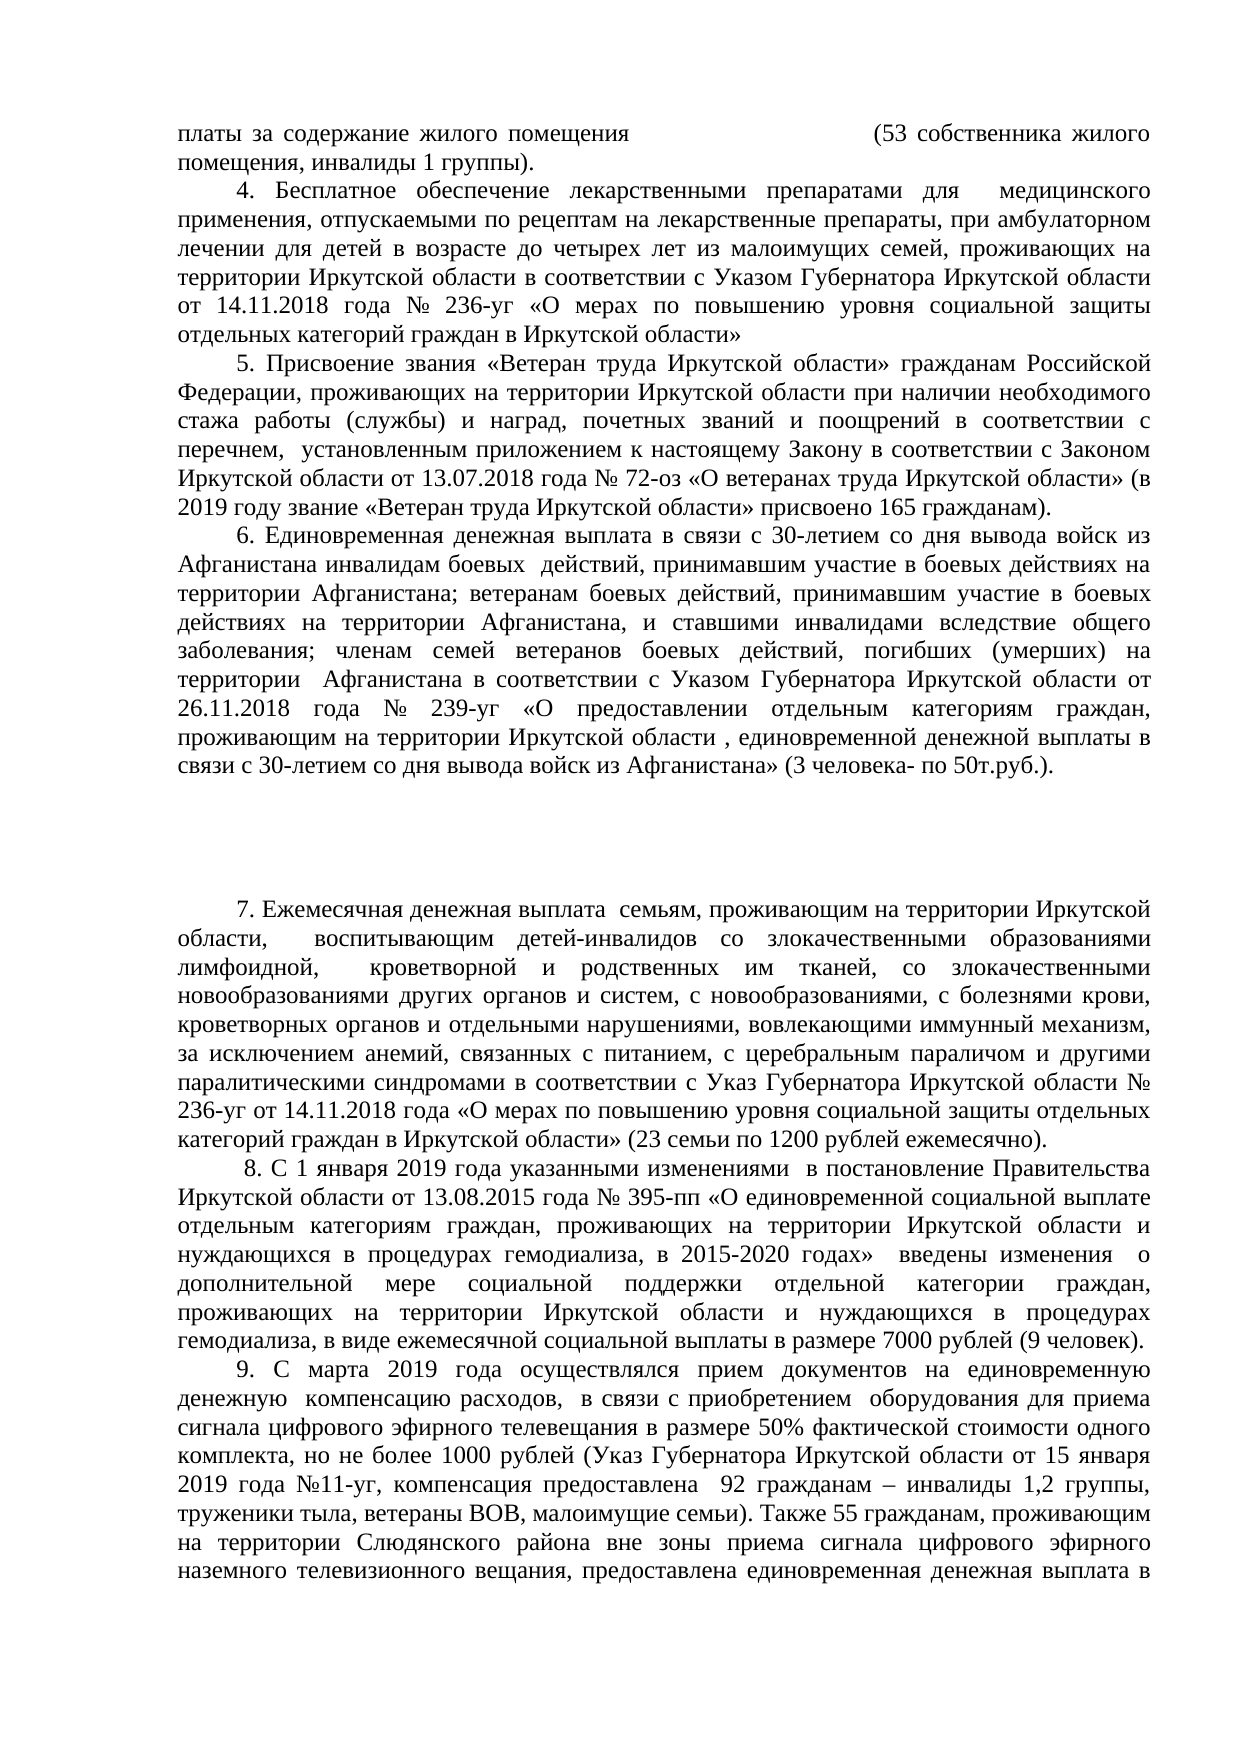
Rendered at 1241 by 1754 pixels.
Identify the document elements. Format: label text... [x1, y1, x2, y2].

text 7. Ежемесячная денежная выплата семьям, проживающим на территории Иркутской области, воспитывающим детей-инвалидов со злокачественными образованиями лимфоидной, кроветворной и родственных им тканей, со злокачественными новообразованиями других органов и систем, с новообразованиями, с болезнями крови, кроветворных органов и отдельными нарушениями, вовлекающими иммунный механизм, за исключением анемий, связанных с питанием, с церебральным параличом и другими паралитическими синдромами в соответствии с Указ Губернатора Иркутской области № 236-уг от 14.11.2018 года «О мерах по повышению уровня социальной защиты отдельных категорий граждан в Иркутской области» (23 семьи по 1200 рублей ежемесячно). [177, 894, 1152, 1153]
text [177, 118, 1152, 176]
text 5. Присвоение звания «Ветеран труда Иркутской области» гражданам Российской Федерации, проживающих на территории Иркутской области при наличии необходимого стажа работы (службы) и наград, почетных званий и поощрений в соответствии с перечнем, установленным приложением к настоящему Закону в соответствии с Законом Иркутской области от 13.07.2018 года № 72-оз «О ветеранах труда Иркутской области» (в 2019 году звание «Ветеран труда Иркутской области» присвоено 165 гражданам). [177, 348, 1152, 521]
text 8. С 1 января 2019 года указанными изменениями в постановление Правительства Иркутской области от 13.08.2015 года № 395-пп «О единовременной социальной выплате отдельным категориям граждан, проживающих на территории Иркутской области и нуждающихся в процедурах гемодиализа, в 2015-2020 годах» введены изменения о дополнительной мере социальной поддержки отдельной категории граждан, проживающих на территории Иркутской области и нуждающихся в процедурах гемодиализа, в виде ежемесячной социальной выплаты в размере 7000 рублей (9 человек). [177, 1153, 1152, 1354]
text 4. Бесплатное обеспечение лекарственными препаратами для медицинского применения, отпускаемыми по рецептам на лекарственные препараты, при амбулаторном лечении для детей в возрасте до четырех лет из малоимущих семей, проживающих на территории Иркутской области в соответствии с Указом Губернатора Иркутской области от 14.11.2018 года № 236-уг «О мерах по повышению уровня социальной защиты отдельных категорий граждан в Иркутской области» [177, 176, 1152, 348]
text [177, 1354, 1152, 1584]
text 6. Единовременная денежная выплата в связи с 30-летием со дня вывода войск из Афганистана инвалидам боевых действий, принимавшим участие в боевых действиях на территории Афганистана; ветеранам боевых действий, принимавшим участие в боевых действиях на территории Афганистана, и ставшими инвалидами вследствие общего заболевания; членам семей ветеранов боевых действий, погибших (умерших) на территории Афганистана в соответствии с Указом Губернатора Иркутской области от 26.11.2018 года № 239-уг «О предоставлении отдельным категориям граждан, проживающим на территории Иркутской области , единовременной денежной выплаты в связи с 30-летием со дня вывода войск из Афганистана» (3 человека- по 50т.руб.). [177, 521, 1152, 779]
